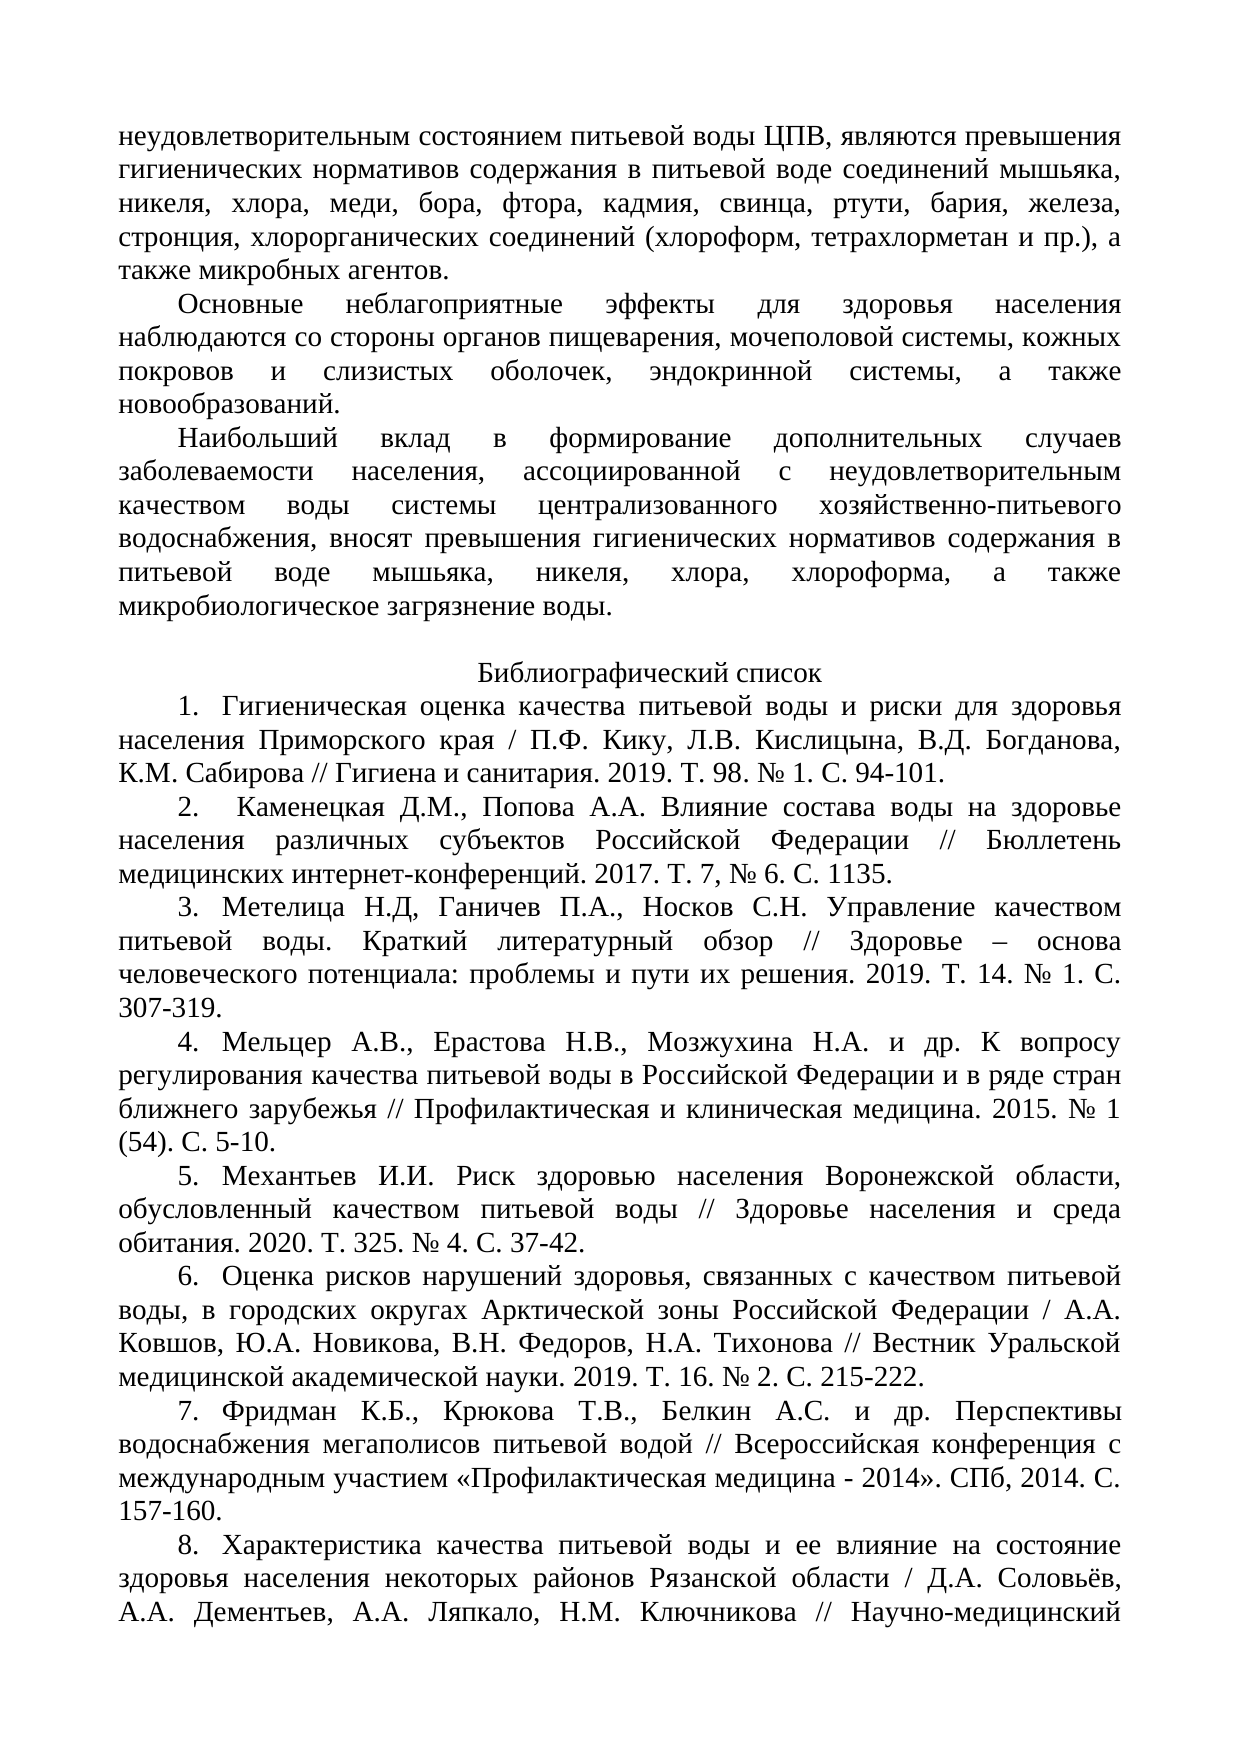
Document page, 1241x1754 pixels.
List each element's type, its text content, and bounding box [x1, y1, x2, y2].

text Основные неблагоприятные эффекты для здоровья населения наблюдаются со стороны органов пищеварения, мочеполовой системы, кожных покровов и слизистых оболочек, эндокринной системы, а также новообразований. [118, 286, 1122, 420]
list Механтьев И.И. Риск здоровью населения Воронежской области, обусловленный качеством питьевой воды // Здоровье населения и среда обитания. 2020. Т. 325. № 4. С. 37-42. [118, 1158, 1122, 1258]
list Фридман К.Б., Крюкова Т.В., Белкин А.С. и др. Перспективы водоснабжения мегаполисов питьевой водой // Всероссийская конференция с международным участием «Профилактическая медицина - 2014». СПб, 2014. С. 157-160. [118, 1393, 1122, 1527]
list Метелица Н.Д, Ганичев П.А., Носков С.Н. Управление качеством питьевой воды. Краткий литературный обзор // Здоровье – основа человеческого потенциала: проблемы и пути их решения. 2019. Т. 14. № 1. С. 307-319. [118, 889, 1122, 1024]
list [118, 1527, 1122, 1627]
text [118, 118, 1122, 286]
list Каменецкая Д.М., Попова А.А. Влияние состава воды на здоровье населения различных субъектов Российской Федерации // Бюллетень медицинских интернет-конференций. 2017. Т. 7, № 6. С. 1135. [118, 789, 1122, 889]
list Оценка рисков нарушений здоровья, связанных с качеством питьевой воды, в городских округах Арктической зоны Российской Федерации / А.А. Ковшов, Ю.А. Новикова, В.Н. Федоров, Н.А. Тихонова // Вестник Уральской медицинской академической науки. 2019. Т. 16. № 2. С. 215-222. [118, 1258, 1122, 1393]
text Наибольший вклад в формирование дополнительных случаев заболеваемости населения, ассоциированной с неудовлетворительным качеством воды системы централизованного хозяйственно-питьевого водоснабжения, вносят превышения гигиенических нормативов содержания в питьевой воде мышьяка, никеля, хлора, хлороформа, а также микробиологическое загрязнение воды. [118, 420, 1122, 621]
list Гигиеническая оценка качества питьевой воды и риски для здоровья населения Приморского края / П.Ф. Кику, Л.В. Кислицына, В.Д. Богданова, К.М. Сабирова // Гигиена и санитария. 2019. Т. 98. № 1. С. 94-101. [118, 688, 1122, 789]
text Библиографический список [118, 655, 1122, 688]
list Мельцер А.В., Ерастова Н.В., Мозжухина Н.А. и др. К вопросу регулирования качества питьевой воды в Российской Федерации и в ряде стран ближнего зарубежья // Профилактическая и клиническая медицина. 2015. № 1 (54). С. 5-10. [118, 1024, 1122, 1158]
